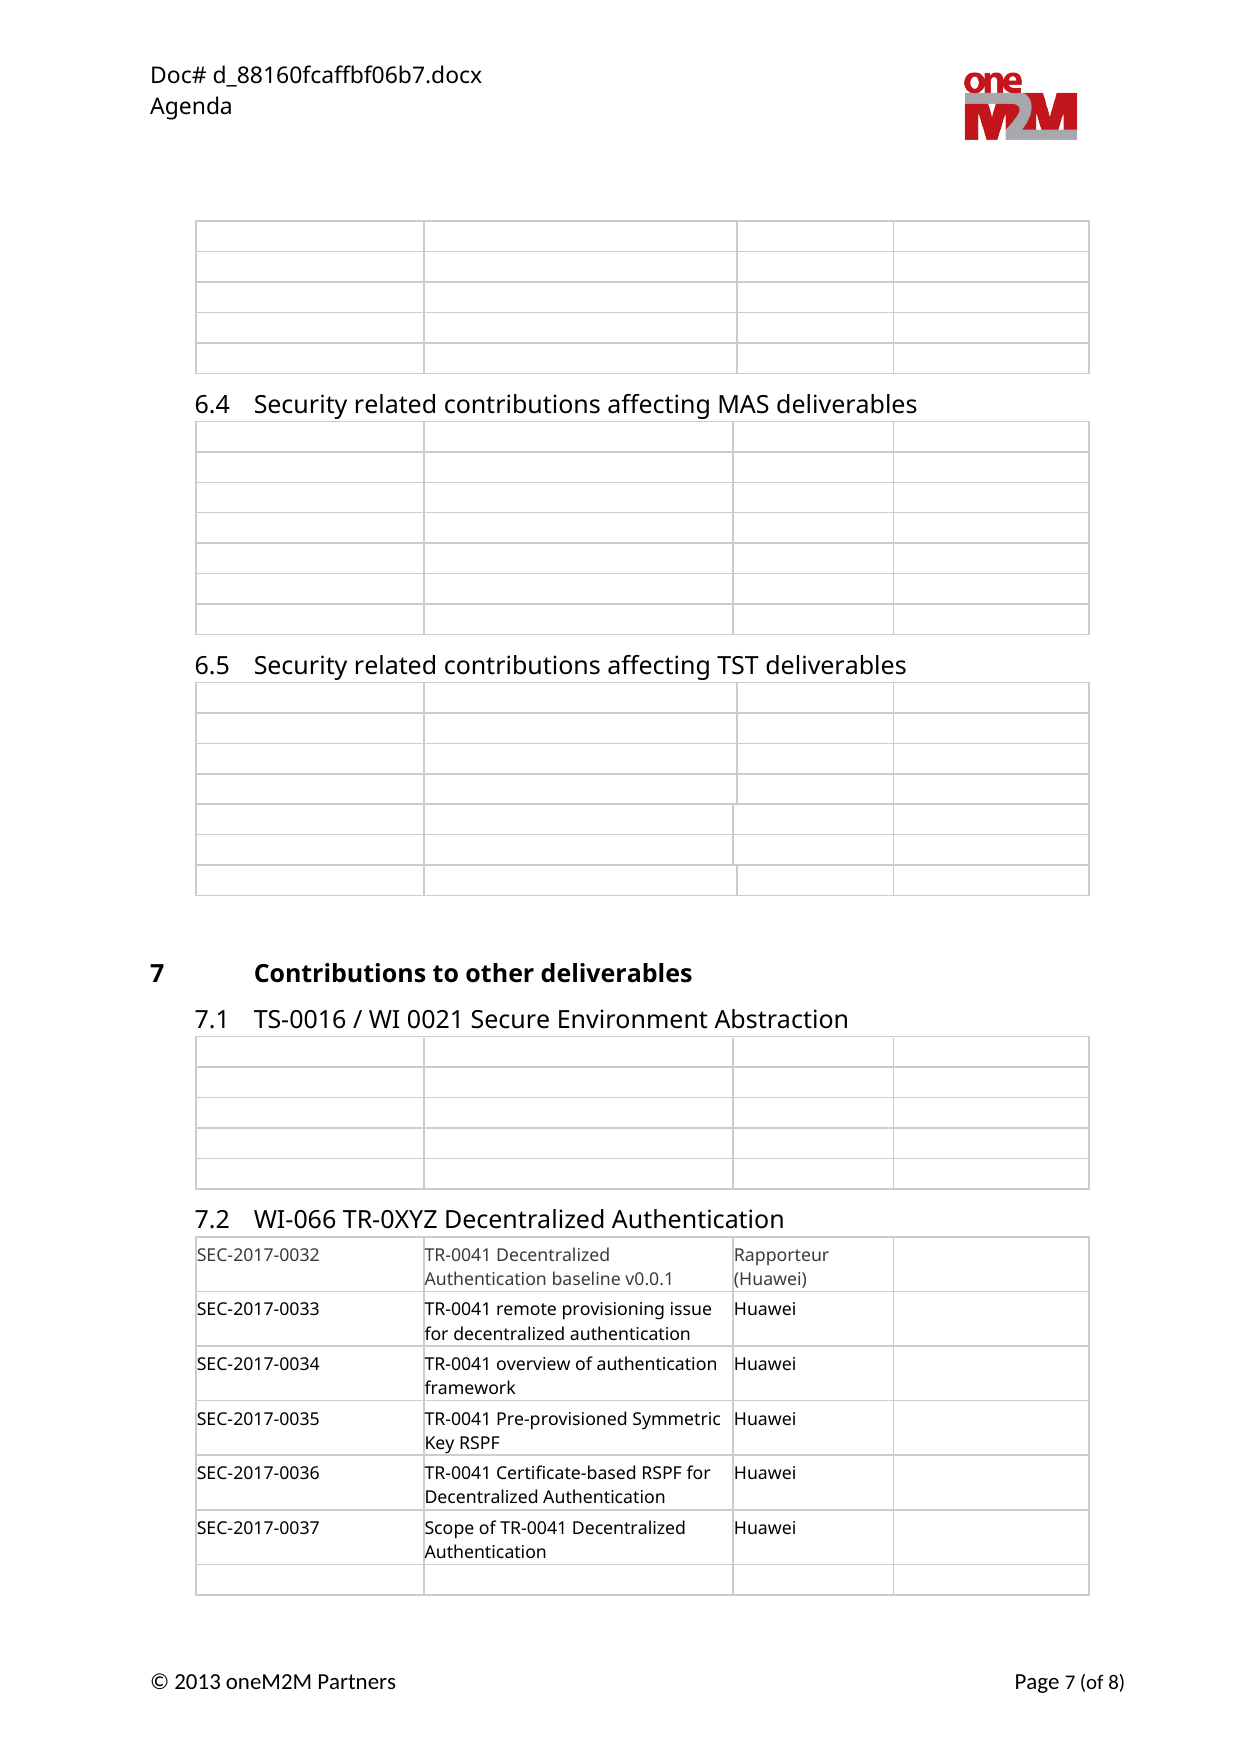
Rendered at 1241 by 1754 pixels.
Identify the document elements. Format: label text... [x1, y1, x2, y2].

table_cell [734, 1129, 893, 1157]
table_cell [425, 605, 732, 633]
table_cell TR-0041 overview of authentication framework [425, 1347, 732, 1400]
table_cell Scope of TR-0041 Decentralized Authentication [425, 1511, 732, 1563]
table_cell [738, 344, 893, 372]
table_header SEC-2017-0032 [197, 1238, 423, 1291]
table_cell TR-0041 Certificate-based RSPF for Decentralized Authentication [425, 1456, 732, 1509]
table_cell [894, 714, 1088, 742]
table_cell [197, 252, 423, 281]
table_header [425, 683, 736, 712]
table_header TR-0041 Decentralized Authentication baseline v0.0.1 [425, 1238, 732, 1291]
table_cell [197, 513, 423, 542]
table_header [425, 222, 736, 251]
table_cell [894, 483, 1088, 512]
table_cell [197, 744, 423, 773]
table_cell SEC-2017-0033 [197, 1292, 423, 1345]
table_cell [894, 775, 1088, 803]
table_header [894, 1037, 1088, 1066]
text 7 Contributions to other deliverables [150, 955, 1090, 989]
table_cell [734, 605, 893, 633]
table_cell [894, 1511, 1088, 1563]
text 6.4 Security related contributions affecting MAS deliverables [179, 387, 1090, 421]
table_cell [425, 1098, 732, 1127]
table_cell [425, 544, 732, 573]
table_cell [894, 1098, 1088, 1127]
table_cell [734, 453, 893, 481]
table_cell [894, 453, 1088, 481]
table_cell [738, 775, 893, 803]
table_cell [894, 344, 1088, 372]
table_cell [197, 574, 423, 603]
table_cell [425, 866, 736, 894]
table_cell [425, 574, 732, 603]
table_cell Huawei [734, 1401, 893, 1454]
table_cell [425, 775, 736, 803]
table_cell [197, 344, 423, 372]
table_cell Huawei [734, 1292, 893, 1345]
table_cell [894, 1068, 1088, 1097]
table_cell [894, 313, 1088, 342]
table_cell [734, 544, 893, 573]
table_cell [894, 544, 1088, 573]
table_cell [197, 453, 423, 481]
table_cell [197, 1068, 423, 1097]
table_cell [425, 805, 732, 834]
table_header [894, 683, 1088, 712]
table_cell [894, 1347, 1088, 1400]
table_header [197, 683, 423, 712]
table_cell [197, 1098, 423, 1127]
table_cell [197, 283, 423, 312]
table_cell [734, 1068, 893, 1097]
table_cell [425, 1565, 732, 1594]
text 7.1 TS-0016 / WI 0021 Secure Environment Abstraction [179, 1002, 1090, 1036]
table_cell SEC-2017-0037 [197, 1511, 423, 1563]
table_header [425, 422, 732, 451]
table_cell [894, 605, 1088, 633]
table_cell [894, 744, 1088, 773]
table_cell [894, 574, 1088, 603]
table_cell [425, 744, 736, 773]
table_header [425, 1037, 733, 1066]
table_cell [425, 835, 732, 864]
table_cell [894, 1292, 1088, 1345]
picture [950, 59, 1091, 155]
table_cell [425, 252, 736, 281]
table_cell [425, 453, 732, 481]
table_header Rapporteur (Huawei) [734, 1238, 893, 1291]
table_cell [425, 283, 736, 312]
table_cell [894, 1401, 1088, 1454]
table_cell [734, 513, 893, 542]
table_cell [425, 483, 732, 512]
table_cell [734, 835, 893, 864]
table_cell [197, 483, 423, 512]
table_cell [734, 483, 893, 512]
table_cell Huawei [734, 1511, 893, 1563]
table_header [197, 422, 423, 451]
table_cell [197, 1565, 423, 1594]
table_cell TR-0041 remote provisioning issue for decentralized authentication [425, 1292, 732, 1345]
table_header [894, 422, 1088, 451]
table_cell [425, 344, 736, 372]
table_cell Huawei [734, 1456, 893, 1509]
table_cell [425, 513, 732, 542]
text 6.5 Security related contributions affecting TST deliverables [179, 648, 1090, 682]
table_cell [894, 1159, 1088, 1188]
table_cell [738, 866, 893, 894]
table_cell [425, 1068, 732, 1097]
table_cell Huawei [734, 1347, 893, 1400]
table_cell [197, 313, 423, 342]
table_cell [425, 714, 736, 742]
table_cell [197, 805, 423, 834]
table_cell [894, 1129, 1088, 1157]
table_cell TR-0041 Pre-provisioned Symmetric Key RSPF [425, 1401, 732, 1454]
table_header [197, 1037, 424, 1066]
table_cell [197, 544, 423, 573]
table_cell [734, 574, 893, 603]
table_cell [197, 714, 423, 742]
table_cell [738, 313, 893, 342]
table_cell SEC-2017-0034 [197, 1347, 423, 1400]
table_cell [894, 805, 1088, 834]
table_header [894, 222, 1088, 251]
table_cell [738, 714, 893, 742]
table_cell [894, 283, 1088, 312]
table_cell [894, 1456, 1088, 1509]
table_header [734, 1037, 893, 1066]
text 7.2 WI-066 TR-0XYZ Decentralized Authentication [179, 1202, 1090, 1236]
table_header [197, 222, 423, 251]
table_header [894, 1238, 1088, 1291]
table_cell [734, 805, 893, 834]
table_cell [894, 513, 1088, 542]
table_cell SEC-2017-0036 [197, 1456, 423, 1509]
table_cell [197, 775, 423, 803]
table_cell [894, 1565, 1088, 1594]
table_cell [734, 1098, 893, 1127]
table_cell [197, 835, 423, 864]
table_cell [425, 1129, 732, 1157]
table_cell [197, 1129, 423, 1157]
table_cell [197, 1159, 423, 1188]
table_header [734, 422, 893, 451]
table_header [738, 222, 893, 251]
table_cell [738, 744, 893, 773]
table_cell SEC-2017-0035 [197, 1401, 423, 1454]
table_cell [738, 283, 893, 312]
table_cell [894, 835, 1088, 864]
table_cell [197, 605, 423, 633]
table_cell [425, 313, 736, 342]
table_cell [197, 866, 423, 894]
table_cell [894, 252, 1088, 281]
table_header [738, 683, 893, 712]
table_cell [894, 866, 1088, 894]
table_cell [734, 1565, 893, 1594]
table_cell [425, 1159, 732, 1188]
table_cell [738, 252, 893, 281]
table_cell [734, 1159, 893, 1188]
